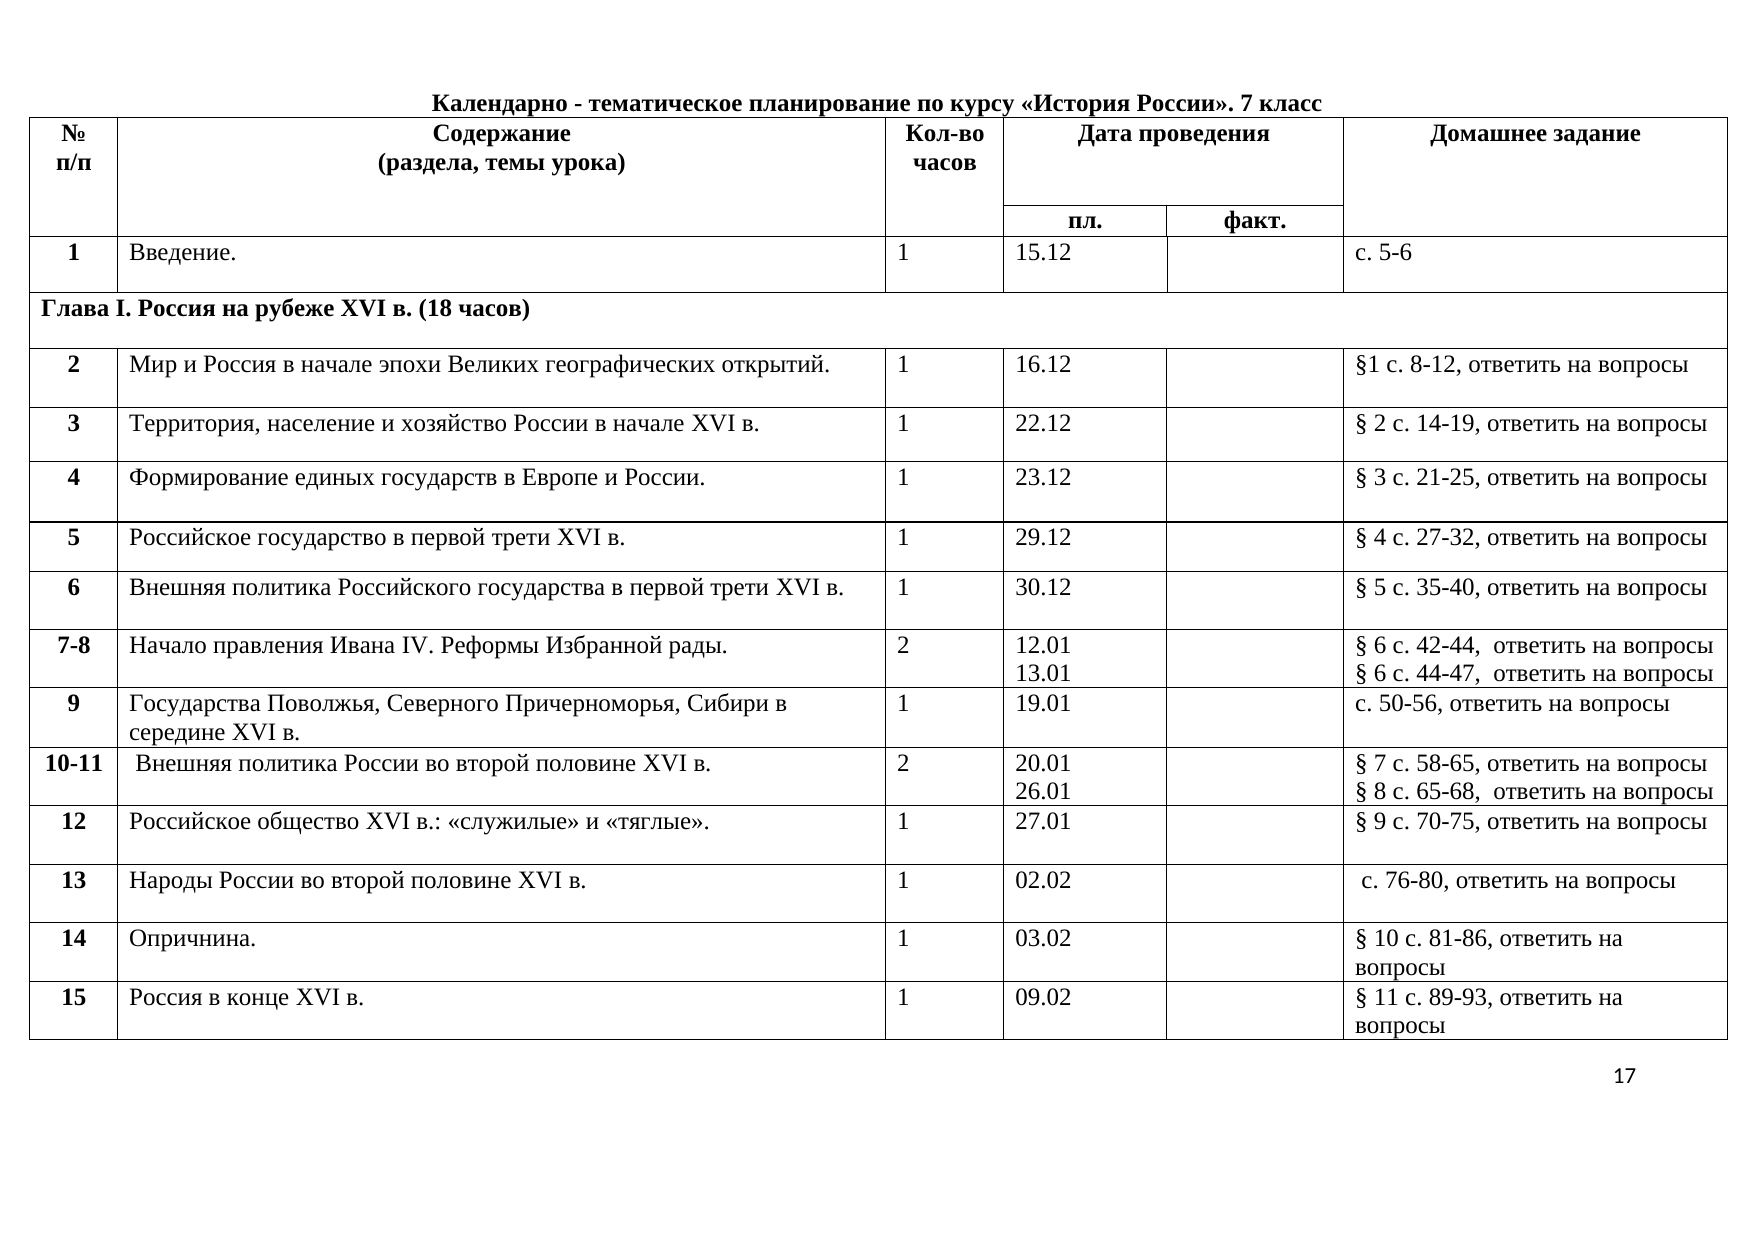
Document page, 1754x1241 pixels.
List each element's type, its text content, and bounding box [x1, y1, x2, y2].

table_cell Территория, население и хозяйство России в начале XVI в. [118, 408, 885, 461]
table_cell § 10 с. 81-86, ответить на вопросы [1344, 923, 1727, 981]
table_cell 02.02 [1004, 865, 1166, 922]
table_cell 27.01 [1004, 806, 1166, 864]
table_cell 1 [886, 865, 1003, 922]
table_cell Начало правления Ивана IV. Реформы Избранной рады. [118, 630, 885, 687]
table_header № п/п [30, 118, 117, 236]
table_cell 14 [30, 923, 117, 981]
table_cell 1 [886, 408, 1003, 461]
table_cell Внешняя политика России во второй половине XVI в. [118, 748, 885, 805]
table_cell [118, 982, 885, 1039]
table_cell 19.01 [1004, 688, 1166, 747]
table_cell с. 76-80, ответить на вопросы [1344, 865, 1727, 922]
table_cell 1 [886, 349, 1003, 407]
table_cell 3 [30, 408, 117, 461]
table_cell Введение. [118, 237, 885, 292]
table_cell 5 [30, 523, 117, 571]
table_cell факт. [1167, 206, 1343, 236]
table_cell [1167, 572, 1343, 629]
table_cell Государства Поволжья, Северного Причерноморья, Сибири в середине XVI в. [118, 688, 885, 747]
table_cell Опричнина. [118, 923, 885, 981]
table_cell 15 [30, 982, 117, 1039]
table_cell 6 [30, 572, 117, 629]
table_cell [1167, 523, 1343, 571]
table_cell 03.02 [1004, 923, 1166, 981]
table_cell 1 [886, 688, 1003, 747]
table_cell Мир и Россия в начале эпохи Великих географических открытий. [118, 349, 885, 407]
table_cell пл. [1004, 206, 1166, 236]
table_cell 13 [30, 865, 117, 922]
table_header Домашнее задание [1344, 118, 1727, 236]
table_cell [1168, 237, 1343, 292]
table_cell Российское общество XVI в.: «служилые» и «тяглые». [118, 806, 885, 864]
table_header Кол-во часов [886, 118, 1003, 204]
table_cell 22.12 [1004, 408, 1166, 461]
table_cell [1167, 982, 1343, 1039]
table_cell § 6 с. 42-44, ответить на вопросы § 6 с. 44-47, ответить на вопросы [1344, 630, 1727, 687]
table_cell [1167, 408, 1343, 461]
table_cell [1167, 865, 1343, 922]
table_cell [1167, 923, 1343, 981]
table_cell § 2 с. 14-19, ответить на вопросы [1344, 408, 1727, 461]
table_cell 09.02 [1004, 982, 1166, 1039]
table_cell Народы России во второй половине XVI в. [118, 865, 885, 922]
table_cell 1 [886, 982, 1003, 1039]
table_cell 9 [30, 688, 117, 747]
table_cell с. 50-56, ответить на вопросы [1344, 688, 1727, 747]
table_cell 10-11 [30, 748, 117, 805]
table_cell [1167, 688, 1343, 747]
table_cell Формирование единых государств в Европе и России. [118, 462, 885, 521]
table_cell 12.01 13.01 [1004, 630, 1166, 687]
table_cell 1 [886, 806, 1003, 864]
table_cell 2 [886, 630, 1003, 687]
table_cell [1167, 748, 1343, 805]
table_cell [1167, 630, 1343, 687]
table_cell [1167, 462, 1343, 521]
table_header Дата проведения [1004, 118, 1343, 204]
table_cell § 3 с. 21-25, ответить на вопросы [1344, 462, 1727, 521]
table_cell § 4 с. 27-32, ответить на вопросы [1344, 523, 1727, 571]
table_cell 7-8 [30, 630, 117, 687]
table_header Содержание (раздела, темы урока) [118, 118, 885, 236]
table_cell 15.12 [1004, 237, 1167, 292]
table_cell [1344, 982, 1727, 1039]
table_cell [1167, 349, 1343, 407]
table_cell §1 с. 8-12, ответить на вопросы [1344, 349, 1727, 407]
table_cell Внешняя политика Российского государства в первой трети XVI в. [118, 572, 885, 629]
table_cell 2 [886, 748, 1003, 805]
table_cell 16.12 [1004, 349, 1166, 407]
table_cell § 7 с. 58-65, ответить на вопросы § 8 с. 65-68, ответить на вопросы [1344, 748, 1727, 805]
table_cell [886, 205, 1003, 236]
table_cell 1 [886, 462, 1003, 521]
table_cell 12 [30, 806, 117, 864]
table_cell [1167, 806, 1343, 864]
table_cell с. 5-6 [1344, 237, 1727, 292]
table_cell 20.01 26.01 [1004, 748, 1166, 805]
table_cell 4 [30, 462, 117, 521]
table_cell 1 [886, 923, 1003, 981]
table_cell 2 [30, 349, 117, 407]
table_cell 1 [886, 237, 1003, 292]
text Календарно - тематическое планирование по курсу «История России». 7 класс [118, 88, 1636, 117]
table_cell § 5 с. 35-40, ответить на вопросы [1344, 572, 1727, 629]
table_cell 30.12 [1004, 572, 1166, 629]
table_cell 1 [886, 572, 1003, 629]
table_cell 1 [30, 237, 117, 292]
table_cell 1 [886, 523, 1003, 571]
table_cell Российское государство в первой трети XVI в. [118, 523, 885, 571]
table_cell § 9 с. 70-75, ответить на вопросы [1344, 806, 1727, 864]
table_cell Глава I. Россия на рубеже XVI в. (18 часов) [30, 293, 1727, 348]
table_cell 23.12 [1004, 462, 1166, 521]
table_cell 29.12 [1004, 523, 1166, 571]
